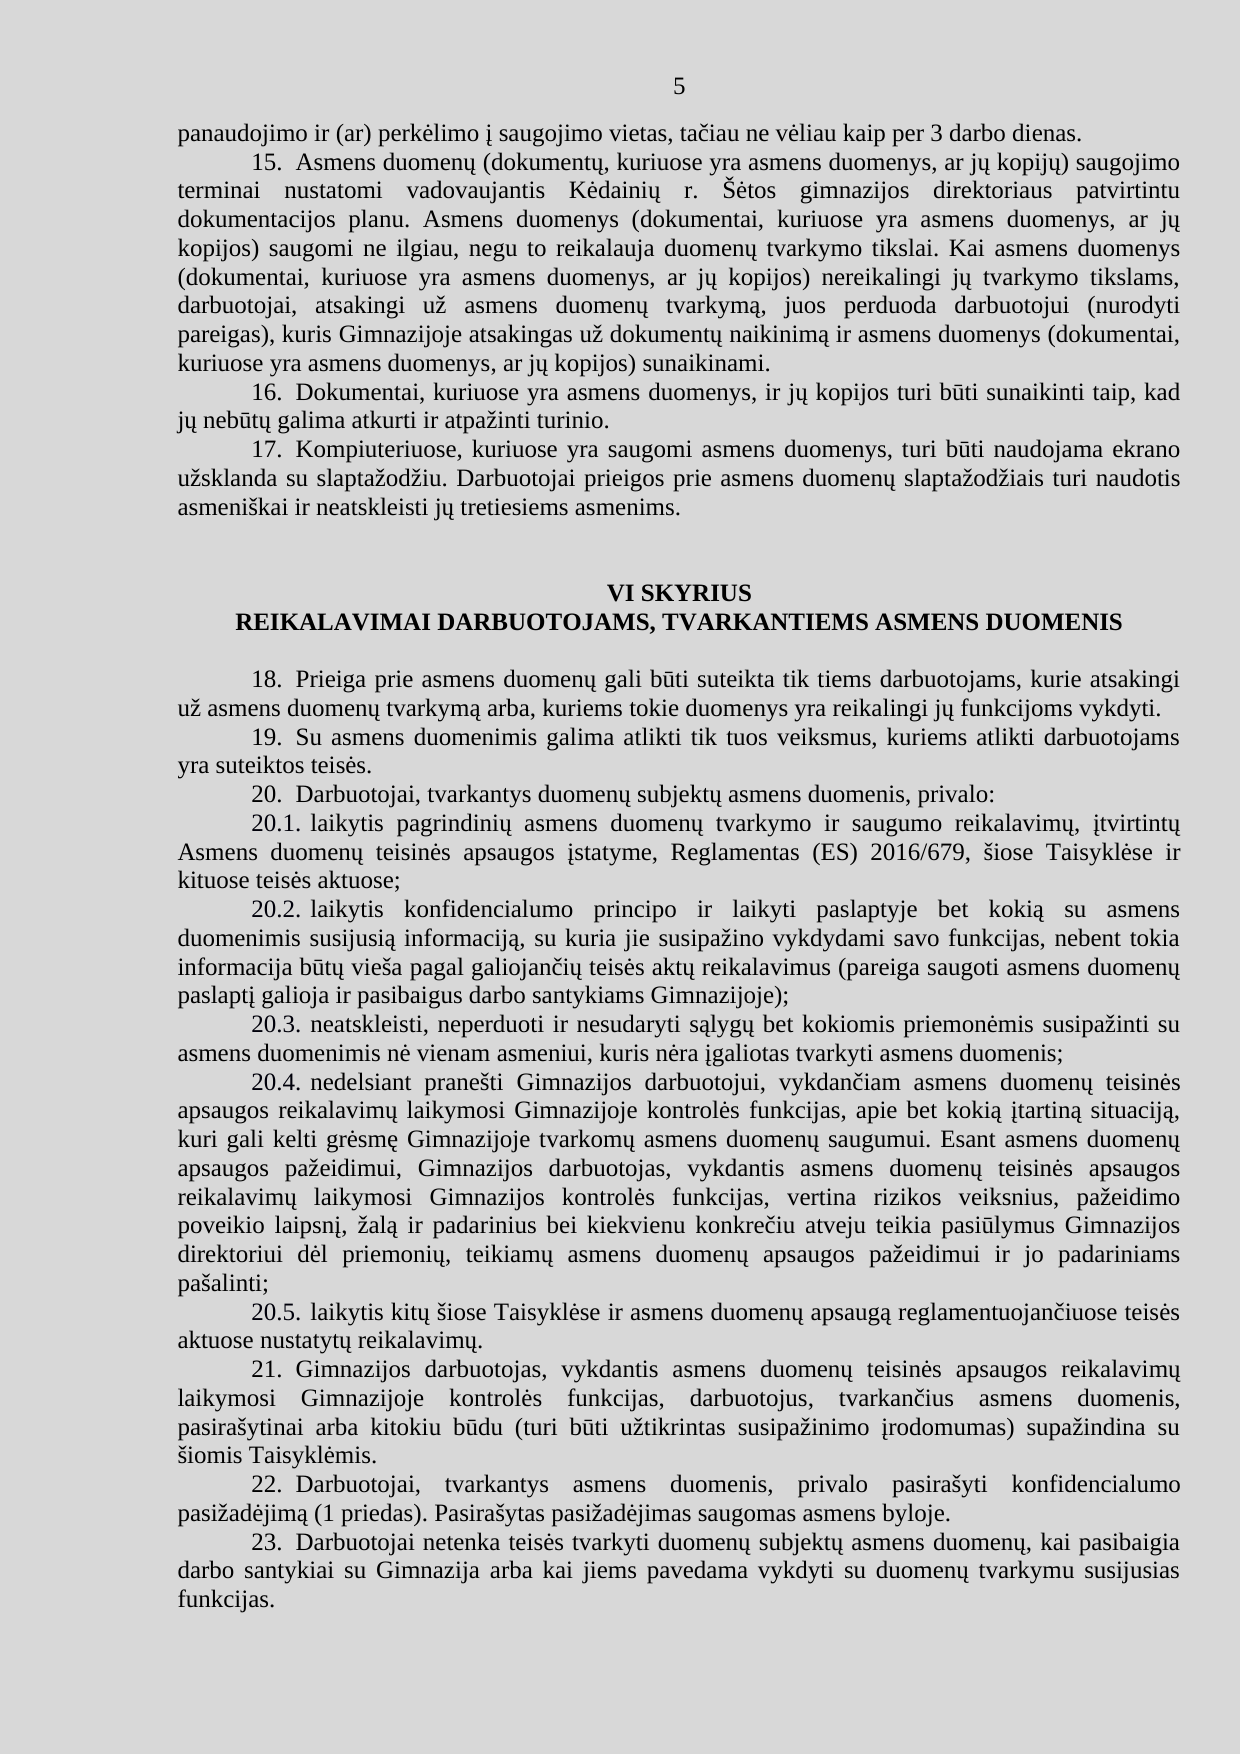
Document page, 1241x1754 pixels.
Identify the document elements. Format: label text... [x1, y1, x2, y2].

text VI SKYRIUS [177, 578, 1181, 607]
list laikytis pagrindinių asmens duomenų tvarkymo ir saugumo reikalavimų, įtvirtintų Asmens duomenų teisinės apsaugos įstatyme, Reglamentas (ES) 2016/679, šiose Taisyklėse ir kituose teisės aktuose; [177, 808, 1181, 894]
list nedelsiant pranešti Gimnazijos darbuotojui, vykdančiam asmens duomenų teisinės apsaugos reikalavimų laikymosi Gimnazijoje kontrolės funkcijas, apie bet kokią įtartiną situaciją, kuri gali kelti grėsmę Gimnazijoje tvarkomų asmens duomenų saugumui. Esant asmens duomenų apsaugos pažeidimui, Gimnazijos darbuotojas, vykdantis asmens duomenų teisinės apsaugos reikalavimų laikymosi Gimnazijos kontrolės funkcijas, vertina rizikos veiksnius, pažeidimo poveikio laipsnį, žalą ir padarinius bei kiekvienu konkrečiu atveju teikia pasiūlymus Gimnazijos direktoriui dėl priemonių, teikiamų asmens duomenų apsaugos pažeidimui ir jo padariniams pašalinti; [177, 1067, 1181, 1297]
list Dokumentai, kuriuose yra asmens duomenys, ir jų kopijos turi būti sunaikinti taip, kad jų nebūtų galima atkurti ir atpažinti turinio. [177, 377, 1181, 434]
list Darbuotojai netenka teisės tvarkyti duomenų subjektų asmens duomenų, kai pasibaigia darbo santykiai su Gimnazija arba kai jiems pavedama vykdyti su duomenų tvarkymu susijusias funkcijas. [177, 1527, 1181, 1613]
list Su asmens duomenimis galima atlikti tik tuos veiksmus, kuriems atlikti darbuotojams yra suteiktos teisės. [177, 722, 1181, 779]
text REIKALAVIMAI DARBUOTOJAMS, TVARKANTIEMS ASMENS DUOMENIS [177, 607, 1181, 636]
list Darbuotojai, tvarkantys duomenų subjektų asmens duomenis, privalo: [177, 779, 1181, 808]
list Kompiuteriuose, kuriuose yra saugomi asmens duomenys, turi būti naudojama ekrano užsklanda su slaptažodžiu. Darbuotojai prieigos prie asmens duomenų slaptažodžiais turi naudotis asmeniškai ir neatskleisti jų tretiesiems asmenims. [177, 434, 1181, 521]
list laikytis kitų šiose Taisyklėse ir asmens duomenų apsaugą reglamentuojančiuose teisės aktuose nustatytų reikalavimų. [177, 1297, 1181, 1354]
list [177, 118, 1181, 147]
list Asmens duomenų (dokumentų, kuriuose yra asmens duomenys, ar jų kopijų) saugojimo terminai nustatomi vadovaujantis Kėdainių r. Šėtos gimnazijos direktoriaus patvirtintu dokumentacijos planu. Asmens duomenys (dokumentai, kuriuose yra asmens duomenys, ar jų kopijos) saugomi ne ilgiau, negu to reikalauja duomenų tvarkymo tikslai. Kai asmens duomenys (dokumentai, kuriuose yra asmens duomenys, ar jų kopijos) nereikalingi jų tvarkymo tikslams, darbuotojai, atsakingi už asmens duomenų tvarkymą, juos perduoda darbuotojui (nurodyti pareigas), kuris Gimnazijoje atsakingas už dokumentų naikinimą ir asmens duomenys (dokumentai, kuriuose yra asmens duomenys, ar jų kopijos) sunaikinami. [177, 147, 1181, 377]
list Prieiga prie asmens duomenų gali būti suteikta tik tiems darbuotojams, kurie atsakingi už asmens duomenų tvarkymą arba, kuriems tokie duomenys yra reikalingi jų funkcijoms vykdyti. [177, 664, 1181, 722]
list Darbuotojai, tvarkantys asmens duomenis, privalo pasirašyti konfidencialumo pasižadėjimą (1 priedas). Pasirašytas pasižadėjimas saugomas asmens byloje. [177, 1469, 1181, 1527]
list neatskleisti, neperduoti ir nesudaryti sąlygų bet kokiomis priemonėmis susipažinti su asmens duomenimis nė vienam asmeniui, kuris nėra įgaliotas tvarkyti asmens duomenis; [177, 1009, 1181, 1067]
list laikytis konfidencialumo principo ir laikyti paslaptyje bet kokią su asmens duomenimis susijusią informaciją, su kuria jie susipažino vykdydami savo funkcijas, nebent tokia informacija būtų vieša pagal galiojančių teisės aktų reikalavimus (pareiga saugoti asmens duomenų paslaptį galioja ir pasibaigus darbo santykiams Gimnazijoje); [177, 894, 1181, 1009]
list Gimnazijos darbuotojas, vykdantis asmens duomenų teisinės apsaugos reikalavimų laikymosi Gimnazijoje kontrolės funkcijas, darbuotojus, tvarkančius asmens duomenis, pasirašytinai arba kitokiu būdu (turi būti užtikrintas susipažinimo įrodomumas) supažindina su šiomis Taisyklėmis. [177, 1354, 1181, 1469]
